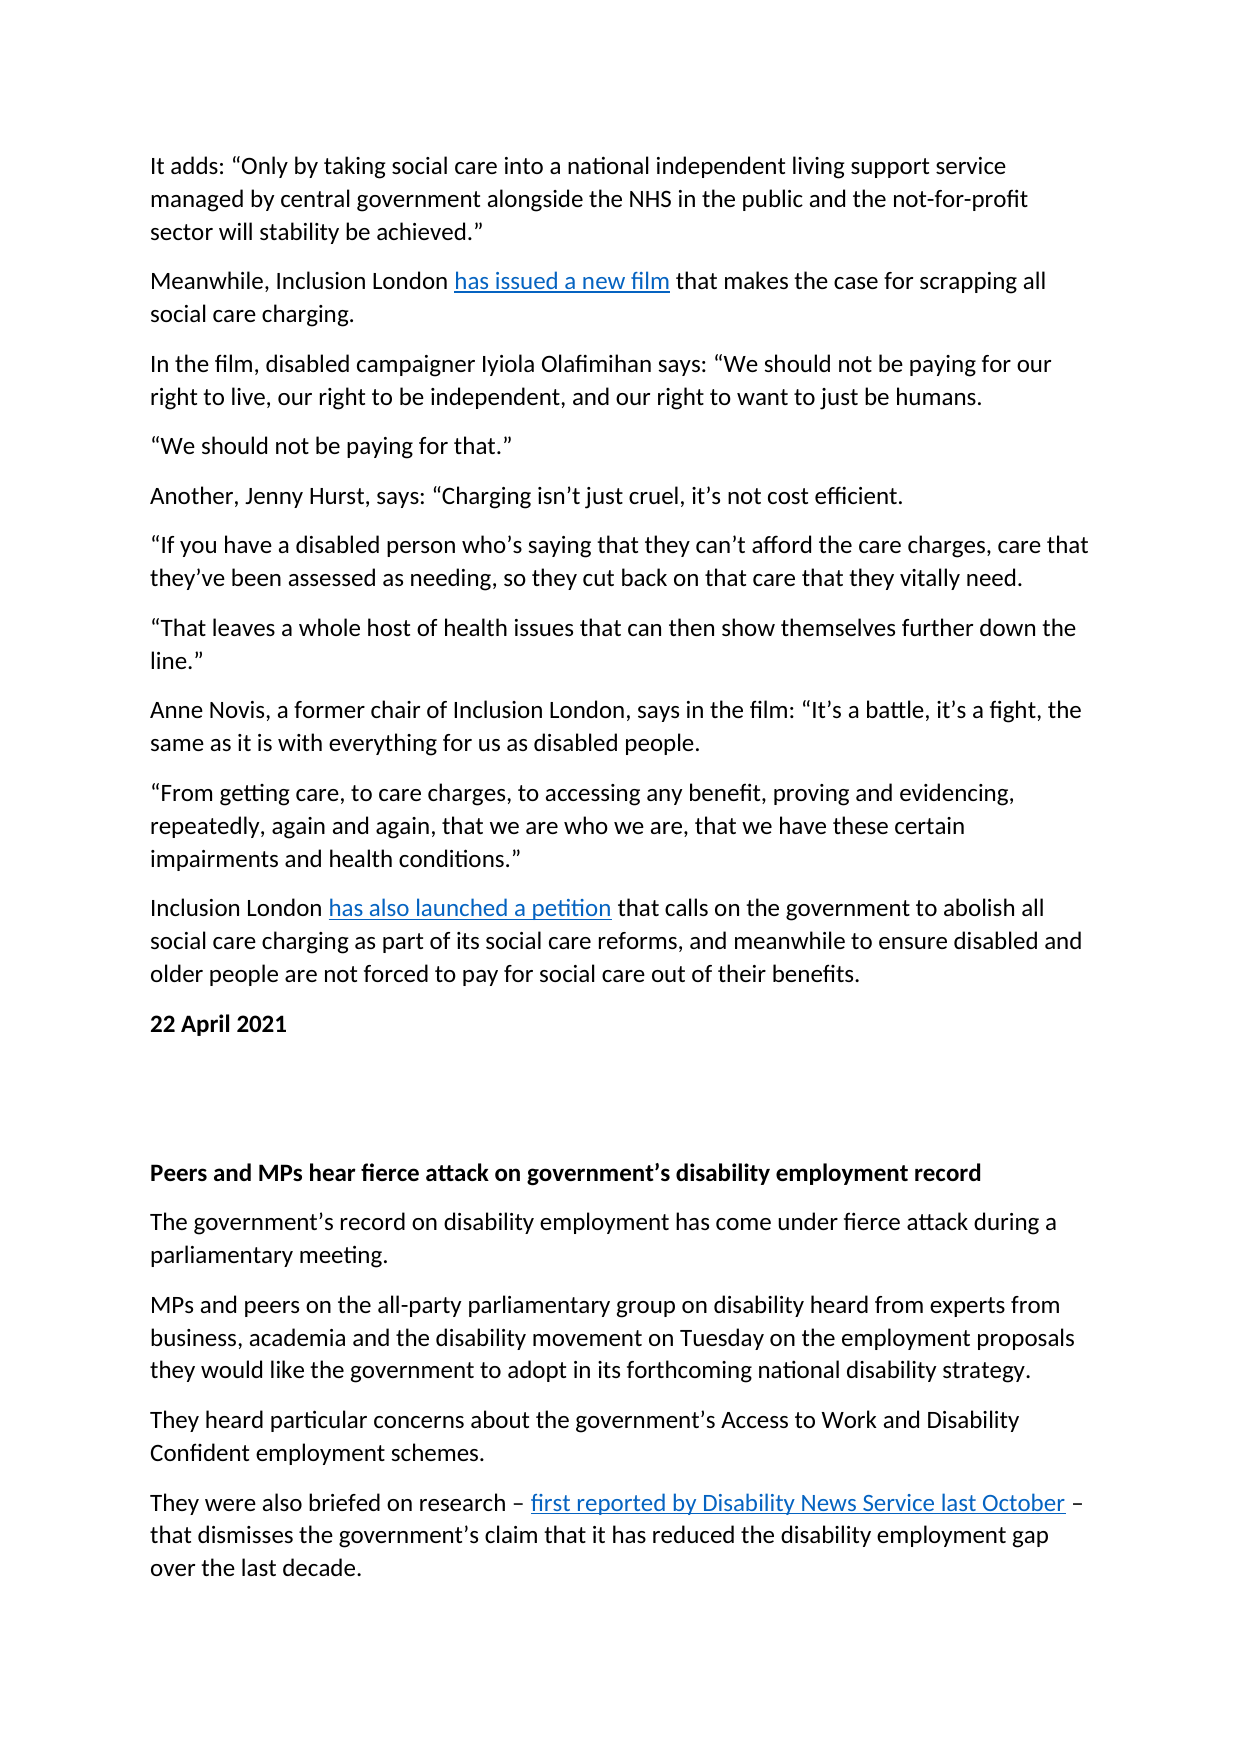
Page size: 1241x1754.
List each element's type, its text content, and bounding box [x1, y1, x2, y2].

text Meanwhile, Inclusion London has issued a new film that makes the case for scrapping all social care charging. [150, 265, 1090, 329]
text They heard particular concerns about the government’s Access to Work and Disability Confident employment schemes. [150, 1404, 1090, 1468]
text “If you have a disabled person who’s saying that they can’t afford the care charges, care that they’ve been assessed as needing, so they cut back on that care that they vitally need. [150, 529, 1090, 593]
text Inclusion London has also launched a petition that calls on the government to abolish all social care charging as part of its social care reforms, and meanwhile to ensure disabled and older people are not forced to pay for social care out of their benefits. [150, 892, 1090, 989]
text “We should not be paying for that.” [150, 430, 1090, 461]
text Another, Jenny Hurst, says: “Charging isn’t just cruel, it’s not cost efficient. [150, 480, 1090, 511]
text MPs and peers on the all-party parliamentary group on disability heard from experts from business, academia and the disability movement on Tuesday on the employment proposals they would like the government to adopt in its forthcoming national disability strategy. [150, 1289, 1090, 1385]
text In the film, disabled campaigner Iyiola Olafimihan says: “We should not be paying for our right to live, our right to be independent, and our right to want to just be humans. [150, 348, 1090, 411]
text They were also briefed on research – first reported by Disability News Service last October – that dismisses the government’s claim that it has reduced the disability employment gap over the last decade. [150, 1487, 1090, 1583]
text “That leaves a whole host of health issues that can then show themselves further down the line.” [150, 612, 1090, 676]
text The government’s record on disability employment has come under fierce attack during a parliamentary meeting. [150, 1206, 1090, 1270]
text “From getting care, to care charges, to accessing any benefit, proving and evidencing, repeatedly, again and again, that we are who we are, that we have these certain impairments and health conditions.” [150, 777, 1090, 873]
text Peers and MPs hear fierce attack on government’s disability employment record [150, 1157, 1090, 1187]
text 22 April 2021 [150, 1008, 1090, 1038]
text Anne Novis, a former chair of Inclusion London, says in the film: “It’s a battle, it’s a fight, the same as it is with everything for us as disabled people. [150, 694, 1090, 758]
text It adds: “Only by taking social care into a national independent living support service managed by central government alongside the NHS in the public and the not-for-profit sector will stability be achieved.” [150, 150, 1090, 246]
